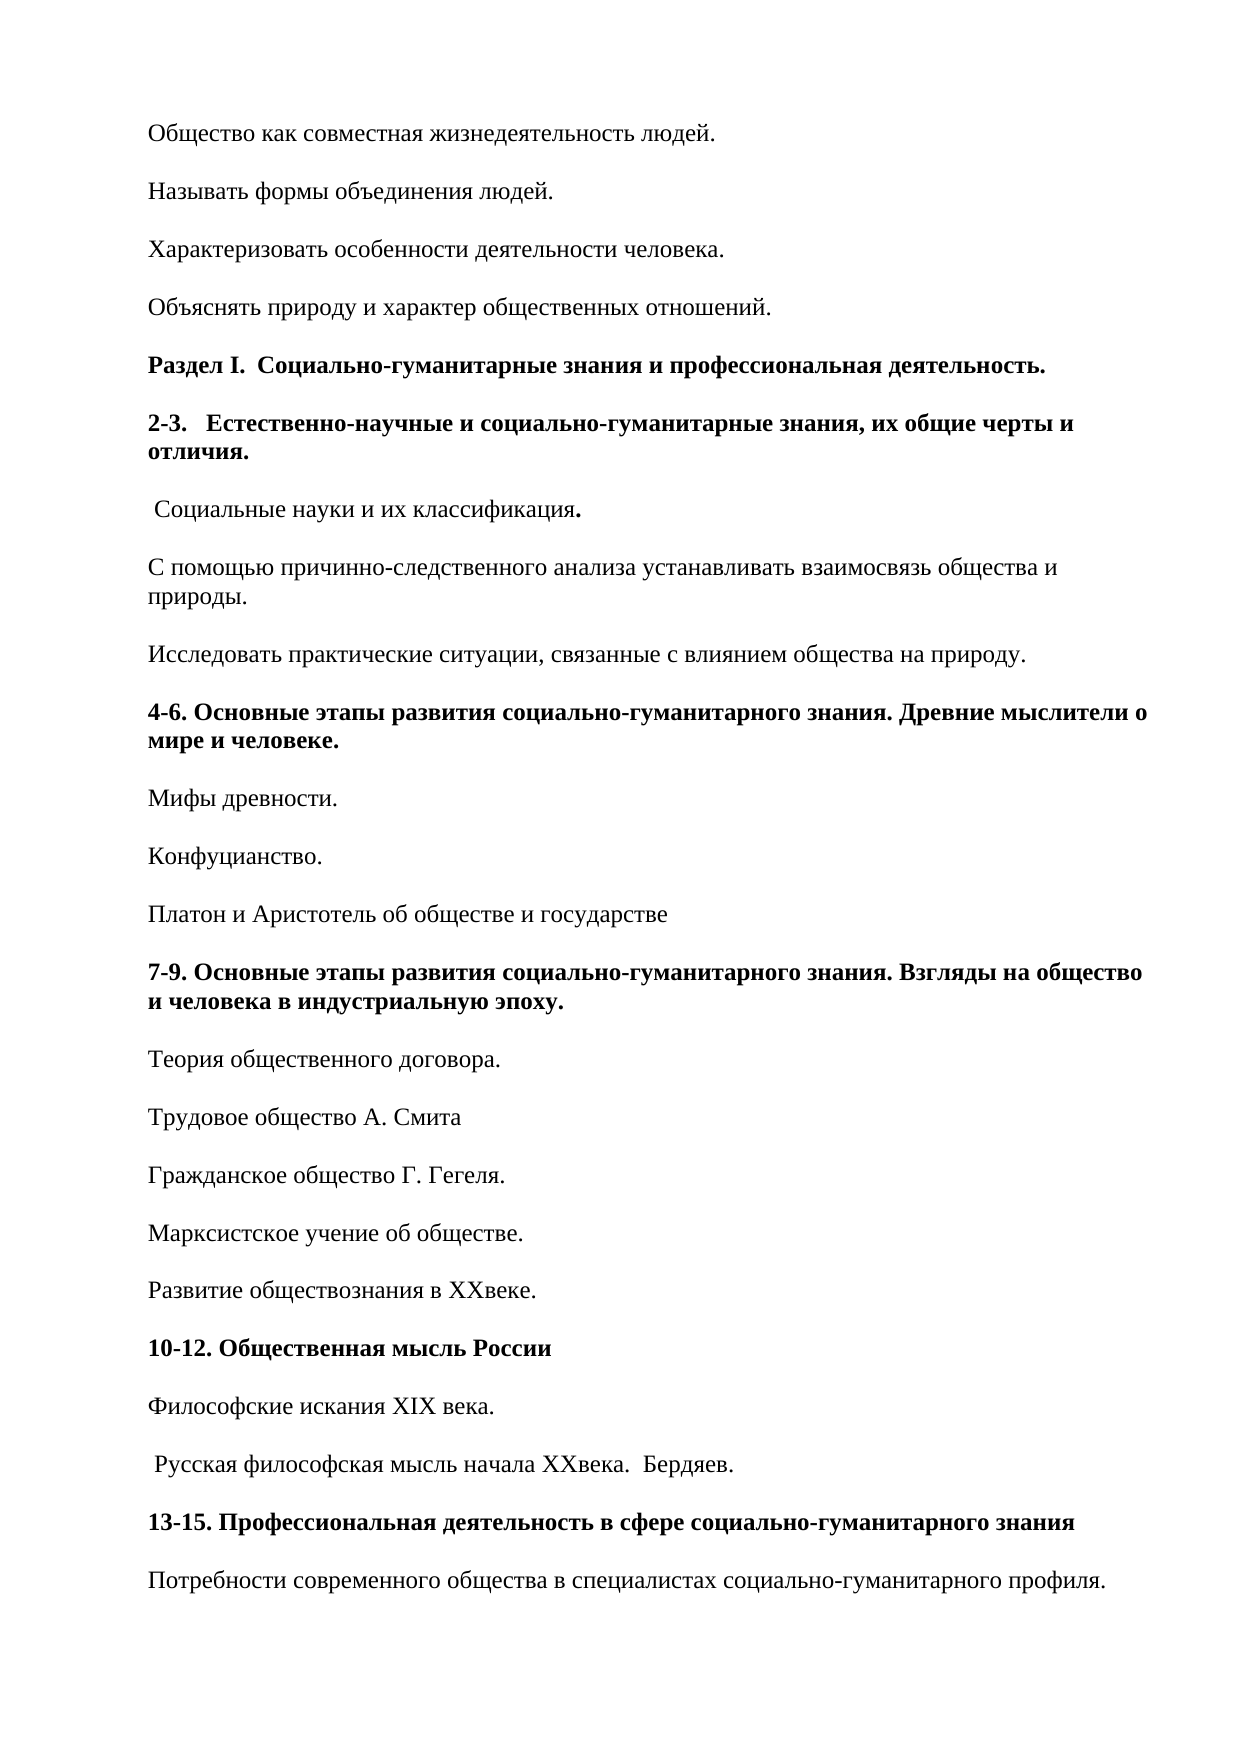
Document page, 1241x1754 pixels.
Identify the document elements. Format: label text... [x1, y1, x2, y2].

text Трудовое общество А. Смита [148, 1102, 1152, 1131]
text Мифы древности. [148, 783, 1152, 812]
text Гражданское общество Г. Гегеля. [148, 1160, 1152, 1188]
text Объяснять природу и характер общественных отношений. [148, 292, 1152, 321]
text Общество как совместная жизнедеятельность людей. [148, 118, 1152, 147]
text Платон и Аристотель об обществе и государстве [148, 899, 1152, 928]
text Характеризовать особенности деятельности человека. [148, 234, 1152, 263]
text Русская философская мысль начала XXвека. Бердяев. [148, 1449, 1152, 1478]
text 10-12. Общественная мысль России [148, 1333, 1152, 1362]
text Философские искания XIX века. [148, 1391, 1152, 1420]
text Раздел I. Социально-гуманитарные знания и профессиональная деятельность. [148, 350, 1152, 378]
text 4-6. Основные этапы развития социально-гуманитарного знания. Древние мыслители о мире и человеке. [148, 697, 1152, 754]
text 13-15. Профессиональная деятельность в сфере социально-гуманитарного знания [148, 1507, 1152, 1536]
text Конфуцианство. [148, 841, 1152, 870]
text Называть формы объединения людей. [148, 176, 1152, 205]
text С помощью причинно-следственного анализа устанавливать взаимосвязь общества и природы. [148, 552, 1152, 610]
text Марксистское учение об обществе. [148, 1218, 1152, 1246]
text Потребности современного общества в специалистах социально-гуманитарного профиля. [148, 1565, 1152, 1594]
text Теория общественного договора. [148, 1044, 1152, 1073]
text 7-9. Основные этапы развития социально-гуманитарного знания. Взгляды на общество и человека в индустриальную эпоху. [148, 957, 1152, 1015]
text 2-3. Естественно-научные и социально-гуманитарные знания, их общие черты и отличия. [148, 408, 1152, 465]
text Развитие обществознания в XXвеке. [148, 1276, 1152, 1304]
text Социальные науки и их классификация. [148, 494, 1152, 523]
text Исследовать практические ситуации, связанные с влиянием общества на природу. [148, 639, 1152, 668]
